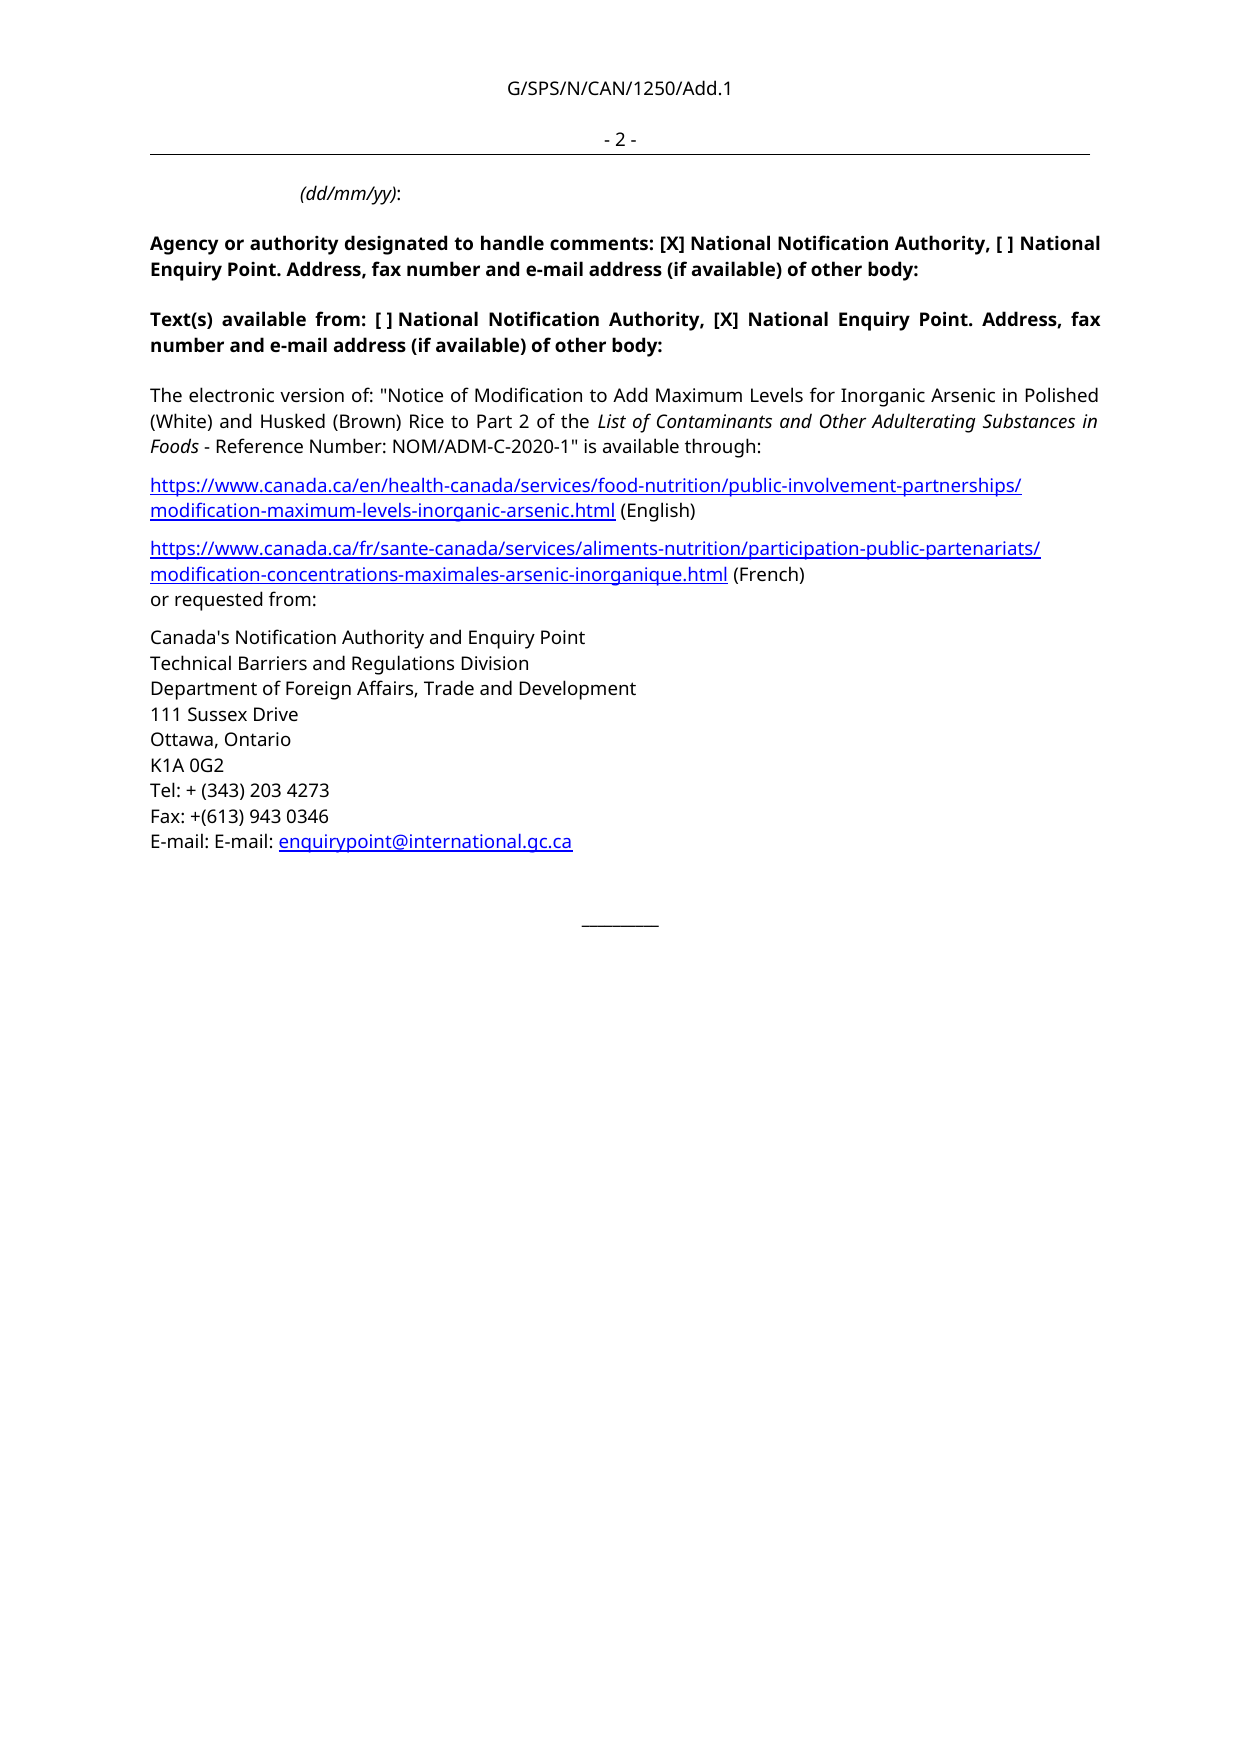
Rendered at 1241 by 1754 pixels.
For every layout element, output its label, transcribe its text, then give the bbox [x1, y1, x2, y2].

table_cell The electronic version of: "Notice of Modification to Add Maximum Levels for Inorganic Arsenic in Polished (White) and Husked (Brown) Rice to Part 2 of the List of Contaminants and Other Adulterating Substances in Foods - Reference Number: NOM/ADM-C-2020-1" is available through: https://www.canada.ca/en/health-canada/services/food-nutrition/public-involvement-partnerships/modification-maximum-levels-inorganic-arsenic.html (English) https://www.canada.ca/fr/sante-canada/services/aliments-nutrition/participation-public-partenariats/modification-concentrations-maximales-arsenic-inorganique.html (French) or requested from: Canada's Notification Authority and Enquiry Point Technical Barriers and Regulations Division Department of Foreign Affairs, Trade and Development 111 Sussex Drive Ottawa, Ontario K1A 0G2 Tel: + (343) 203 4273 Fax: +(613) 943 0346 E-mail: E-mail: enquirypoint@international.gc.ca [150, 383, 1113, 879]
table_cell Text(s) available from: [ ] National Notification Authority, [X] National Enquiry Point. Address, fax number and e-mail address (if available) of other body: [150, 307, 1113, 383]
table_cell Agency or authority designated to handle comments: [X] National Notification Authority, [ ] National Enquiry Point. Address, fax number and e-mail address (if available) of other body: [150, 231, 1113, 307]
text __________ [150, 905, 1090, 930]
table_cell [150, 180, 1113, 231]
